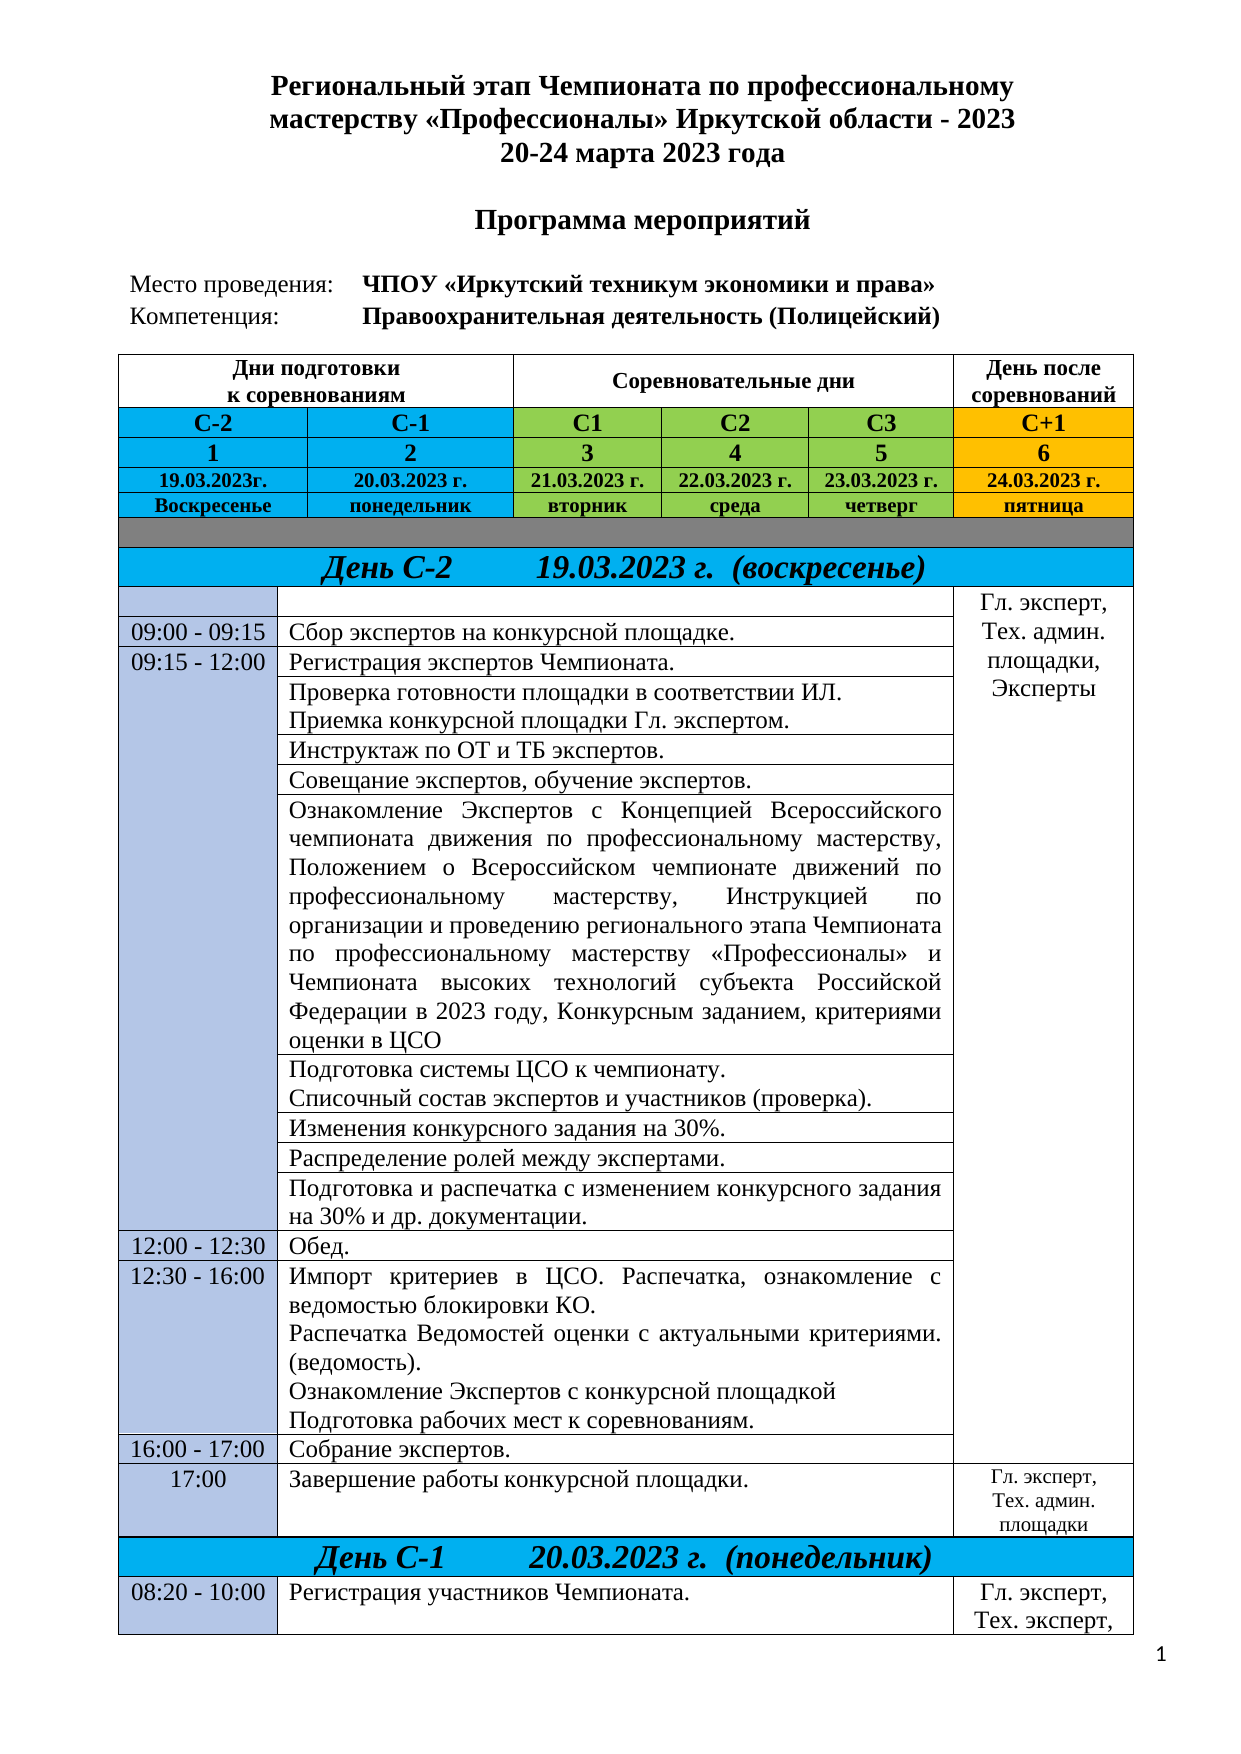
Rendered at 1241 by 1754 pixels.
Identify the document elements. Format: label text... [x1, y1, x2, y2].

table_cell С2 [662, 408, 808, 437]
table_cell Сбор экспертов на конкурсной площадке. [278, 617, 953, 646]
table_header Место проведения: [118, 269, 351, 301]
table_cell Инструктаж по ОТ и ТБ экспертов. [278, 735, 953, 764]
table_cell вторник [514, 493, 661, 517]
table_cell 5 [809, 438, 953, 467]
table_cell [954, 1577, 1133, 1634]
table_cell 08:20 - 10:00 [119, 1577, 277, 1634]
table_cell 24.03.2023 г. [954, 468, 1133, 492]
table_cell Обед. [278, 1231, 953, 1260]
table_cell С-2 [119, 408, 307, 437]
table_header ЧПОУ «Иркутский техникум экономики и права» [351, 269, 1115, 301]
table_cell [119, 518, 1133, 547]
table_cell Регистрация экспертов Чемпионата. [278, 647, 953, 676]
table_cell Гл. эксперт, Тех. админ. площадки, Эксперты [954, 587, 1133, 1463]
table_cell 23.03.2023 г. [809, 468, 953, 492]
table_cell День С-2 19.03.2023 г. (воскресенье) [119, 548, 1133, 586]
table_cell С3 [809, 408, 953, 437]
table_cell 16:00 - 17:00 [119, 1435, 277, 1463]
table_cell среда [662, 493, 808, 517]
table_cell 09:00 - 09:15 [119, 617, 277, 646]
table_header День после соревнований [954, 355, 1133, 407]
table_cell 09:15 - 12:00 [119, 647, 277, 1230]
table_cell 20.03.2023 г. [308, 468, 513, 492]
text Региональный этап Чемпионата по профессиональному [118, 68, 1167, 102]
table_cell [119, 587, 277, 616]
table_cell 19.03.2023г. [119, 468, 307, 492]
table_cell 22.03.2023 г. [662, 468, 808, 492]
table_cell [278, 1577, 953, 1634]
text мастерству «Профессионалы» Иркутской области - 2023 [118, 102, 1167, 135]
table_cell Воскресенье [119, 493, 307, 517]
table_cell Гл. эксперт, Тех. админ. площадки [954, 1464, 1133, 1536]
table_cell С+1 [954, 408, 1133, 437]
table_cell 3 [514, 438, 661, 467]
table_header Дни подготовки к соревнованиям [119, 355, 513, 407]
table_cell Завершение работы конкурсной площадки. [278, 1464, 953, 1536]
table_header Соревновательные дни [514, 355, 953, 407]
table_cell С1 [514, 408, 661, 437]
text Программа мероприятий [118, 202, 1167, 236]
table_cell Собрание экспертов. [278, 1435, 953, 1463]
table_cell четверг [809, 493, 953, 517]
table_cell 2 [308, 438, 513, 467]
text 20-24 марта 2023 года [118, 135, 1167, 169]
table_cell Подготовка системы ЦСО к чемпионату. Списочный состав экспертов и участников (проверка). [278, 1055, 953, 1112]
table_cell День С-1 20.03.2023 г. (понедельник) [119, 1538, 1133, 1576]
table_cell понедельник [308, 493, 513, 517]
table_cell Ознакомление Экспертов с Концепцией Всероссийского чемпионата движения по профессиональному мастерству, Положением о Всероссийском чемпионате движений по профессиональному мастерству, Инструкцией по организации и проведению регионального этапа Чемпионата по профессиональному мастерству «Профессионалы» и Чемпионата высоких технологий субъекта Российской Федерации в 2023 году, Конкурсным заданием, критериями оценки в ЦСО [278, 795, 953, 1053]
table_cell 17:00 [119, 1464, 277, 1536]
table_cell 21.03.2023 г. [514, 468, 661, 492]
table_cell Правоохранительная деятельность (Полицейский) [351, 301, 1115, 329]
table_cell Компетенция: [118, 301, 351, 329]
table_cell пятница [954, 493, 1133, 517]
table_cell [278, 587, 953, 616]
table_cell Распределение ролей между экспертами. [278, 1143, 953, 1172]
table_cell 1 [119, 438, 307, 467]
table_cell Проверка готовности площадки в соответствии ИЛ. Приемка конкурсной площадки Гл. экспертом. [278, 677, 953, 734]
table_cell 6 [954, 438, 1133, 467]
table_cell Совещание экспертов, обучение экспертов. [278, 765, 953, 794]
table_cell Изменения конкурсного задания на 30%. [278, 1113, 953, 1142]
table_cell Подготовка и распечатка с изменением конкурсного задания на 30% и др. документации. [278, 1173, 953, 1230]
table_cell Импорт критериев в ЦСО. Распечатка, ознакомление с ведомостью блокировки КО. Распечатка Ведомостей оценки с актуальными критериями. (ведомость). Ознакомление Экспертов с конкурсной площадкой Подготовка рабочих мест к соревнованиям. [278, 1261, 953, 1433]
table_cell 4 [662, 438, 808, 467]
table_cell 12:00 - 12:30 [119, 1231, 277, 1260]
table_cell 12:30 - 16:00 [119, 1261, 277, 1433]
table_cell С-1 [308, 408, 513, 437]
